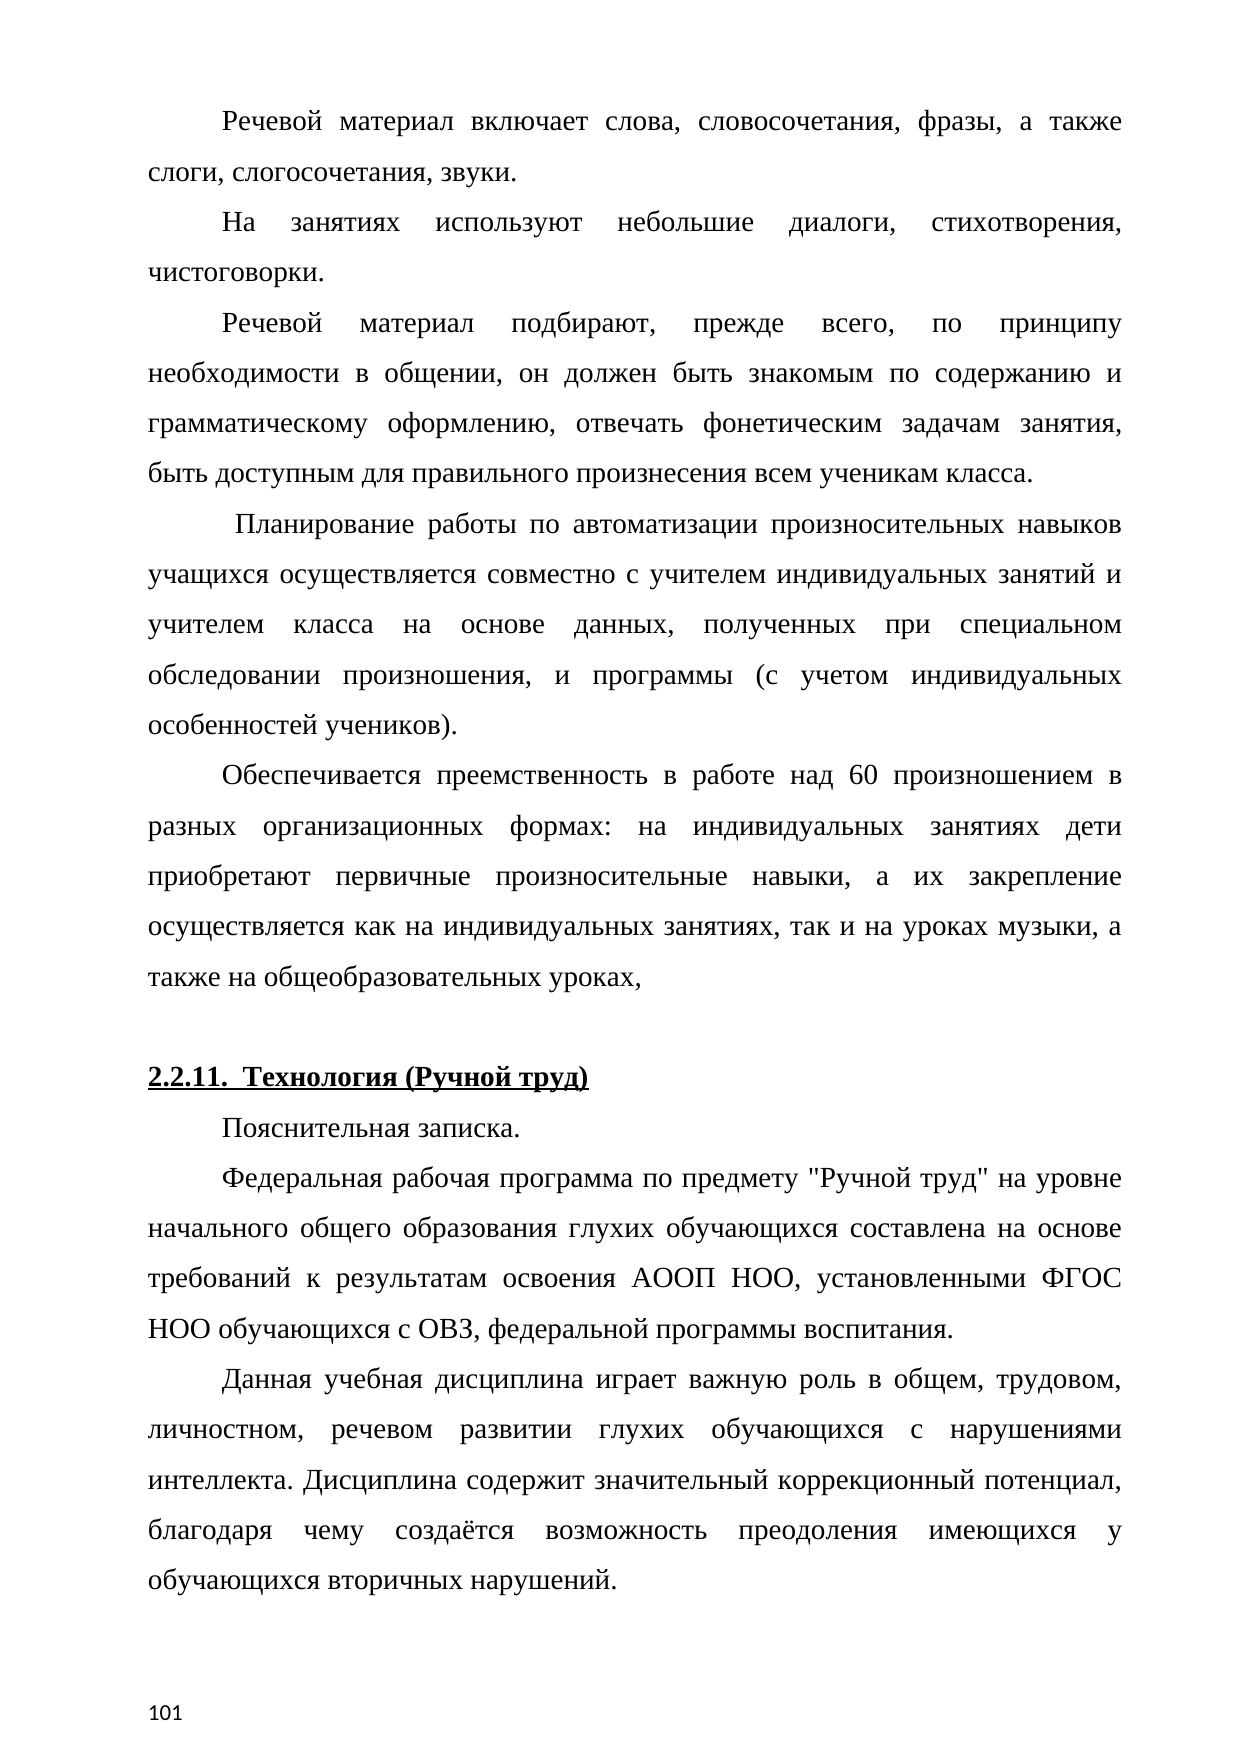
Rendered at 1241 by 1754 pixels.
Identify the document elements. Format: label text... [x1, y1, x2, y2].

text 2.2.11. Технология (Ручной труд) [148, 1059, 1137, 1093]
text Данная учебная дисциплина играет важную роль в общем, трудовом, личностном, речевом развитии глухих обучающихся с нарушениями интеллекта. Дисциплина содержит значительный коррекционный потенциал, благодаря чему создаётся возможность преодоления имеющихся у обучающихся вторичных нарушений. [148, 1361, 1123, 1596]
text Речевой материал включает слова, словосочетания, фразы, а также слоги, слогосочетания, звуки. [148, 103, 1123, 187]
text На занятиях используют небольшие диалоги, стихотворения, чистоговорки. [148, 204, 1123, 288]
text Речевой материал подбирают, прежде всего, по принципу необходимости в общении, он должен быть знакомым по содержанию и грамматическому оформлению, отвечать фонетическим задачам занятия, быть доступным для правильного произнесения всем ученикам класса. [148, 305, 1123, 489]
text Федеральная рабочая программа по предмету "Ручной труд" на уровне начального общего образования глухих обучающихся составлена на основе требований к результатам освоения АООП НОО, установленными ФГОС НОО обучающихся с ОВЗ, федеральной программы воспитания. [148, 1160, 1123, 1344]
text Обеспечивается преемственность в работе над 60 произношением в разных организационных формах: на индивидуальных занятиях дети приобретают первичные произносительные навыки, а их закрепление осуществляется как на индивидуальных занятиях, так и на уроках музыки, а также на общеобразовательных уроках, [148, 757, 1123, 992]
text Планирование работы по автоматизации произносительных навыков учащихся осуществляется совместно с учителем индивидуальных занятий и учителем класса на основе данных, полученных при специальном обследовании произношения, и программы (с учетом индивидуальных особенностей учеников). [148, 506, 1123, 741]
text Пояснительная записка. [148, 1110, 1123, 1143]
